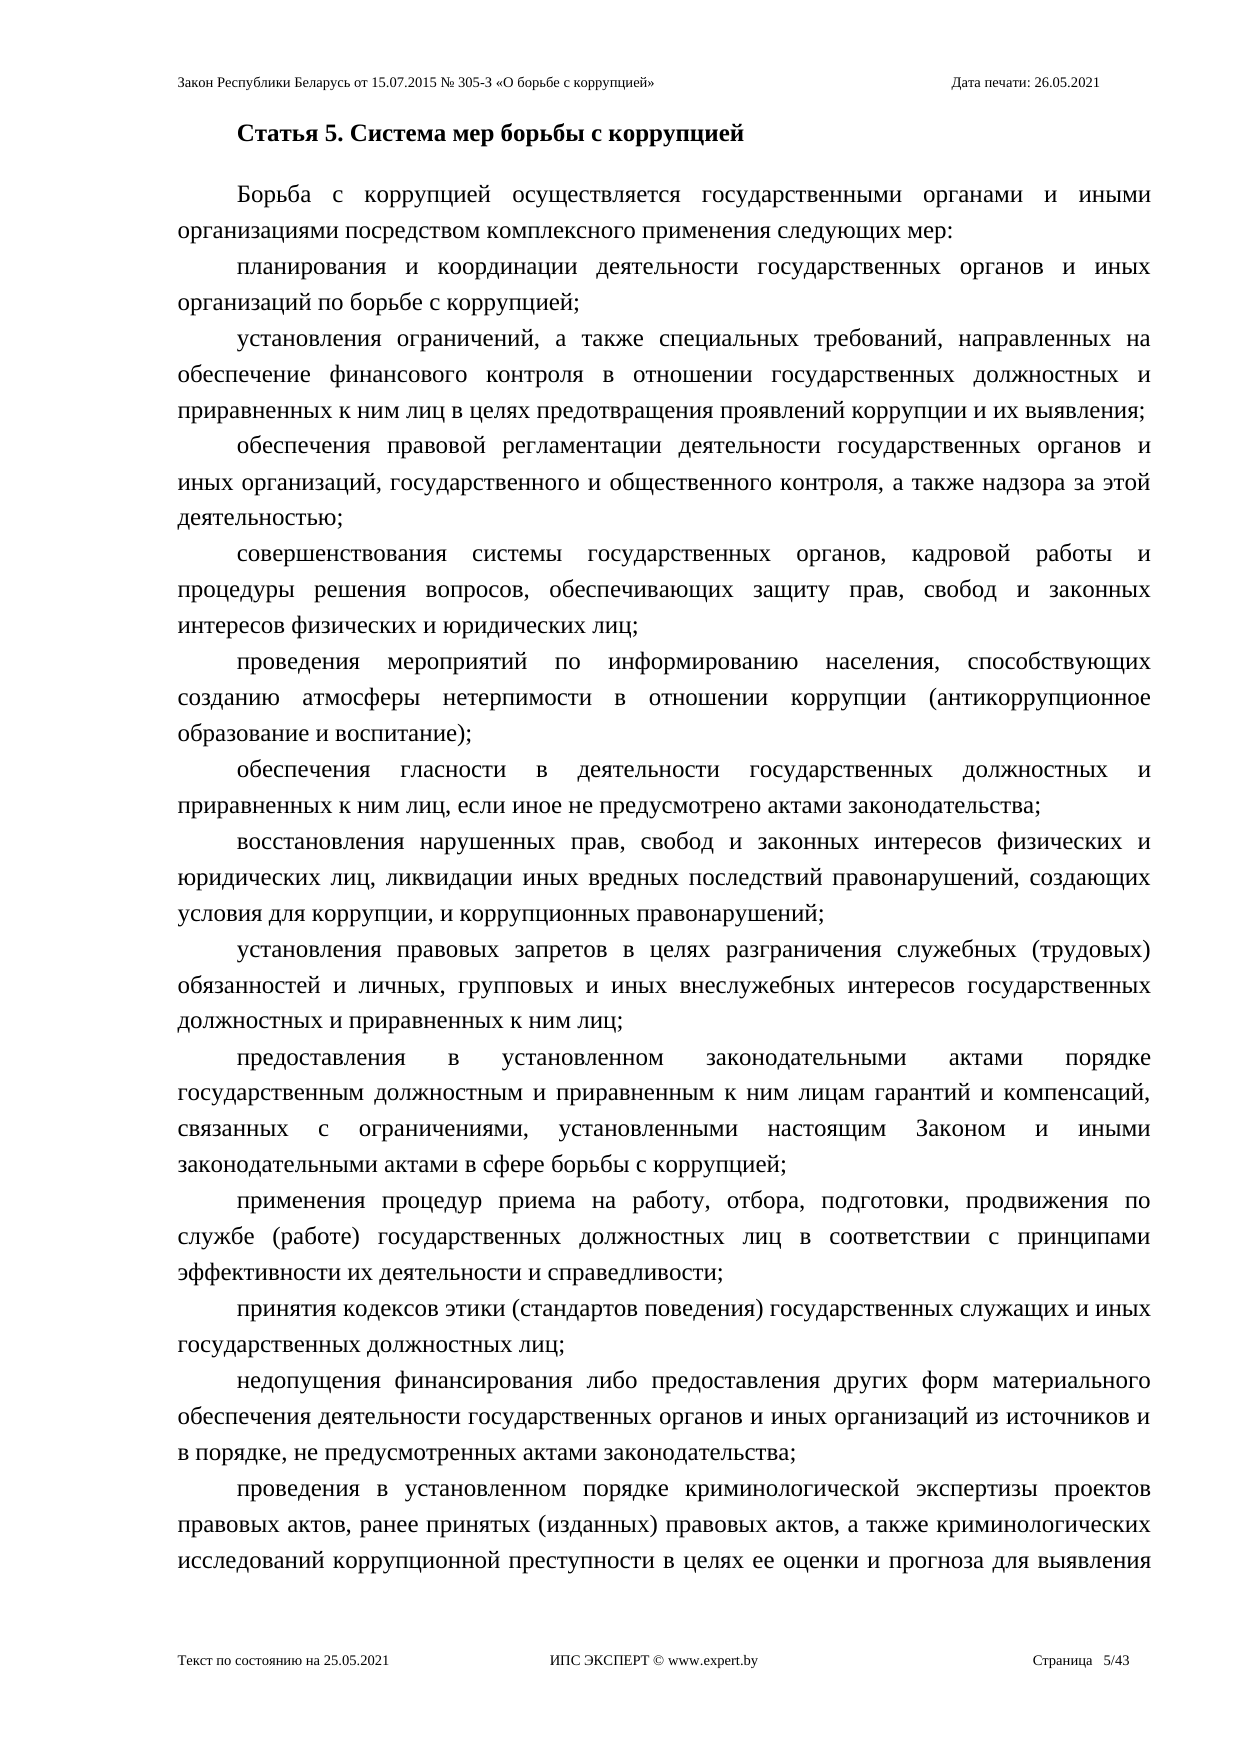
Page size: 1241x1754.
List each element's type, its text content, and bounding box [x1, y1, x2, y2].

text принятия кодексов этики (стандартов поведения) государственных служащих и иных государственных должностных лиц; [177, 1293, 1152, 1358]
text восстановления нарушенных прав, свобод и законных интересов физических и юридических лиц, ликвидации иных вредных последствий правонарушений, создающих условия для коррупции, и коррупционных правонарушений; [177, 826, 1152, 927]
text Статья 5. Система мер борьбы с коррупцией [237, 118, 1152, 147]
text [177, 1473, 1152, 1573]
text проведения мероприятий по информированию населения, способствующих созданию атмосферы нетерпимости в отношении коррупции (антикоррупционное образование и воспитание); [177, 646, 1152, 747]
text установления ограничений, а также специальных требований, направленных на обеспечение финансового контроля в отношении государственных должностных и приравненных к ним лиц в целях предотвращения проявлений коррупции и их выявления; [177, 323, 1152, 423]
text совершенствования системы государственных органов, кадровой работы и процедуры решения вопросов, обеспечивающих защиту прав, свобод и законных интересов физических и юридических лиц; [177, 538, 1152, 639]
text планирования и координации деятельности государственных органов и иных организаций по борьбе с коррупцией; [177, 251, 1152, 316]
text установления правовых запретов в целях разграничения служебных (трудовых) обязанностей и личных, групповых и иных внеслужебных интересов государственных должностных и приравненных к ним лиц; [177, 934, 1152, 1034]
text обеспечения правовой регламентации деятельности государственных органов и иных организаций, государственного и общественного контроля, а также надзора за этой деятельностью; [177, 431, 1152, 531]
text применения процедур приема на работу, отбора, подготовки, продвижения по службе (работе) государственных должностных лиц в соответствии с принципами эффективности их деятельности и справедливости; [177, 1185, 1152, 1286]
text Борьба с коррупцией осуществляется государственными органами и иными организациями посредством комплексного применения следующих мер: [177, 179, 1152, 244]
text обеспечения гласности в деятельности государственных должностных и приравненных к ним лиц, если иное не предусмотрено актами законодательства; [177, 754, 1152, 819]
text предоставления в установленном законодательными актами порядке государственным должностным и приравненным к ним лицам гарантий и компенсаций, связанных с ограничениями, установленными настоящим Законом и иными законодательными актами в сфере борьбы с коррупцией; [177, 1042, 1152, 1178]
text недопущения финансирования либо предоставления других форм материального обеспечения деятельности государственных органов и иных организаций из источников и в порядке, не предусмотренных актами законодательства; [177, 1365, 1152, 1466]
